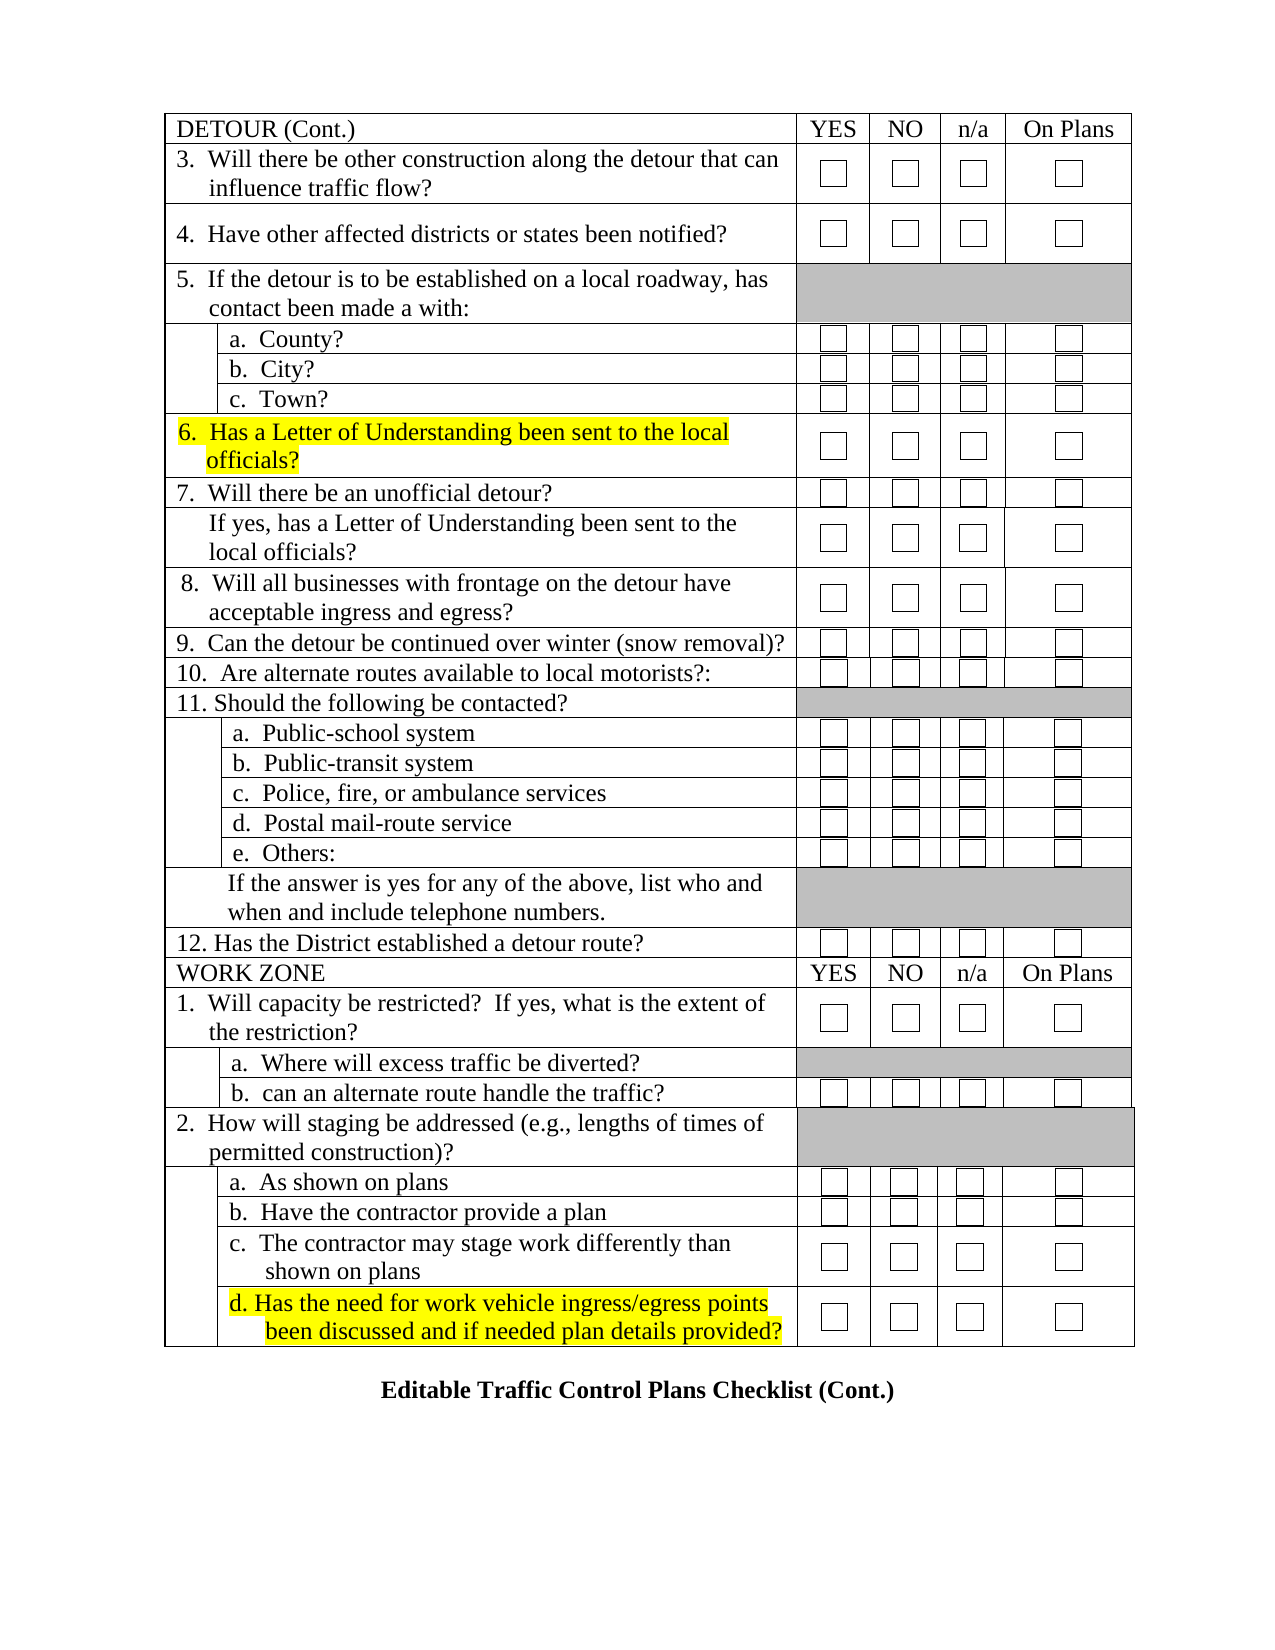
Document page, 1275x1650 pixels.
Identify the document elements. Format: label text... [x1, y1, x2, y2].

table_cell 10. Are alternate routes available to local motorists?: [166, 658, 796, 687]
table_cell [941, 808, 1003, 837]
table_header NO [870, 114, 940, 142]
table_cell [870, 568, 940, 627]
table_cell [1004, 778, 1131, 807]
table_cell [1004, 1078, 1131, 1107]
table_cell c. The contractor may stage work differently than shown on plans [218, 1227, 797, 1286]
table_cell c. Police, fire, or ambulance services [222, 778, 796, 807]
table_cell a. Where will excess traffic be diverted? [220, 1048, 796, 1077]
table_cell [797, 748, 870, 777]
table_cell [941, 658, 1004, 687]
table_cell 2. How will staging be addressed (e.g., lengths of times of permitted construction)? [166, 1108, 797, 1166]
table_cell [1003, 1167, 1134, 1196]
table_cell [1004, 808, 1131, 837]
table_cell [797, 868, 1131, 927]
table_cell [941, 1078, 1003, 1107]
table_cell [1006, 628, 1131, 657]
table_cell [797, 688, 1131, 717]
table_cell [1003, 1197, 1134, 1226]
table_cell 6. Has a Letter of Understanding been sent to the local officials? [166, 414, 796, 477]
table_cell [797, 478, 869, 507]
table_header n/a [941, 114, 1005, 142]
table_cell b. can an alternate route handle the traffic? [220, 1078, 796, 1107]
table_cell 1. Will capacity be restricted? If yes, what is the extent of the restriction? [166, 988, 796, 1047]
table_cell [871, 718, 940, 747]
table_cell [166, 324, 217, 412]
table_cell [1004, 838, 1131, 867]
table_cell e. Others: [222, 838, 796, 867]
table_cell [798, 1108, 1134, 1166]
table_cell If the answer is yes for any of the above, list who and when and include telephone numbers. [166, 868, 796, 927]
table_cell 7. Will there be an unofficial detour? [166, 478, 796, 507]
table_cell [941, 478, 1005, 507]
table_cell [797, 384, 869, 412]
table_cell [871, 808, 940, 837]
table_cell On Plans [1004, 958, 1131, 987]
table_cell [941, 508, 1004, 567]
table_cell [941, 718, 1003, 747]
table_cell [870, 508, 940, 567]
table_header YES [797, 114, 869, 142]
table_cell [938, 1227, 1002, 1286]
table_cell b. City? [218, 354, 796, 382]
table_cell [1005, 658, 1131, 687]
table_cell [797, 808, 870, 837]
table_cell [941, 838, 1003, 867]
table_cell [1006, 568, 1131, 627]
table_cell [941, 204, 1005, 262]
table_cell [1006, 324, 1131, 352]
table_cell 9. Can the detour be continued over winter (snow removal)? [166, 628, 796, 657]
table_cell b. Public-transit system [222, 748, 796, 777]
table_cell [797, 1078, 870, 1107]
table_cell [870, 324, 940, 352]
table_cell 11. Should the following be contacted? [166, 688, 796, 717]
table_cell [1005, 508, 1131, 567]
table_cell [798, 1167, 870, 1196]
table_cell [1003, 1287, 1134, 1346]
table_cell [871, 1227, 937, 1286]
table_cell [797, 414, 869, 477]
table_cell 8. Will all businesses with frontage on the detour have acceptable ingress and egress? [166, 568, 796, 627]
table_cell [941, 748, 1003, 777]
table_cell [871, 1167, 937, 1196]
table_cell [870, 414, 940, 477]
table_cell [941, 354, 1005, 382]
table_cell YES [797, 958, 870, 987]
table_cell [797, 204, 869, 262]
table_cell [1004, 718, 1131, 747]
table_cell [871, 1197, 937, 1226]
table_header DETOUR (Cont.) [166, 114, 796, 142]
table_cell If yes, has a Letter of Understanding been sent to the local officials? [166, 508, 796, 567]
table_cell [871, 1078, 940, 1107]
text Editable Traffic Control Plans Checklist (Cont.) [150, 1376, 1125, 1404]
table_cell [938, 1287, 1002, 1346]
table_cell a. County? [218, 324, 796, 352]
table_cell n/a [941, 958, 1003, 987]
table_cell [941, 988, 1003, 1047]
table_cell [798, 1197, 870, 1226]
table_cell a. Public-school system [222, 718, 796, 747]
table_cell [797, 928, 870, 957]
table_cell [1006, 478, 1131, 507]
table_cell [870, 478, 940, 507]
table_cell [871, 778, 940, 807]
table_cell [870, 384, 940, 412]
table_cell 3. Will there be other construction along the detour that can influence traffic flow? [166, 144, 796, 202]
table_cell [797, 718, 870, 747]
table_cell NO [871, 958, 940, 987]
table_cell [166, 1167, 217, 1346]
table_cell [797, 324, 869, 352]
table_cell [941, 928, 1003, 957]
table_cell c. Town? [218, 384, 796, 412]
table_cell 12. Has the District established a detour route? [166, 928, 796, 957]
table_cell [870, 204, 940, 262]
table_cell [1006, 414, 1131, 477]
table_cell [1006, 144, 1131, 202]
table_cell 5. If the detour is to be established on a local roadway, has contact been made a with: [166, 264, 796, 322]
table_cell [797, 778, 870, 807]
table_cell 4. Have other affected districts or states been notified? [166, 204, 796, 262]
table_cell [871, 658, 940, 687]
table_header On Plans [1006, 114, 1131, 142]
table_cell [941, 414, 1005, 477]
table_cell [941, 568, 1005, 627]
table_cell [870, 354, 940, 382]
table_cell d. Postal mail-route service [222, 808, 796, 837]
table_cell [871, 748, 940, 777]
table_cell [1006, 204, 1131, 262]
table_cell [871, 838, 940, 867]
table_cell [797, 568, 869, 627]
table_cell [797, 264, 1131, 322]
table_cell [797, 988, 870, 1047]
table_cell d. Has the need for work vehicle ingress/egress points been discussed and if needed plan details provided? [218, 1287, 797, 1346]
table_cell a. As shown on plans [218, 1167, 797, 1196]
table_cell [871, 1287, 937, 1346]
table_cell WORK ZONE [166, 958, 796, 987]
table_cell [797, 354, 869, 382]
table_cell [1004, 988, 1131, 1047]
table_cell [1006, 384, 1131, 412]
table_cell [166, 1048, 219, 1107]
table_cell [938, 1167, 1002, 1196]
table_cell [166, 718, 221, 867]
table_cell [797, 628, 869, 657]
table_cell [797, 1048, 1131, 1077]
table_cell [798, 1287, 870, 1346]
table_cell [871, 928, 940, 957]
table_cell [797, 658, 870, 687]
table_cell [941, 144, 1005, 202]
table_cell [1004, 748, 1131, 777]
table_cell [941, 324, 1005, 352]
table_cell [871, 988, 940, 1047]
table_cell [941, 384, 1005, 412]
table_cell [941, 778, 1003, 807]
table_cell [1003, 1227, 1134, 1286]
table_cell [1004, 928, 1131, 957]
table_cell b. Have the contractor provide a plan [218, 1197, 797, 1226]
table_cell [870, 144, 940, 202]
table_cell [798, 1227, 870, 1286]
table_cell [938, 1197, 1002, 1226]
table_cell [797, 144, 869, 202]
table_cell [941, 628, 1005, 657]
table_cell [797, 508, 869, 567]
table_cell [1006, 354, 1131, 382]
table_cell [797, 838, 870, 867]
table_cell [870, 628, 940, 657]
